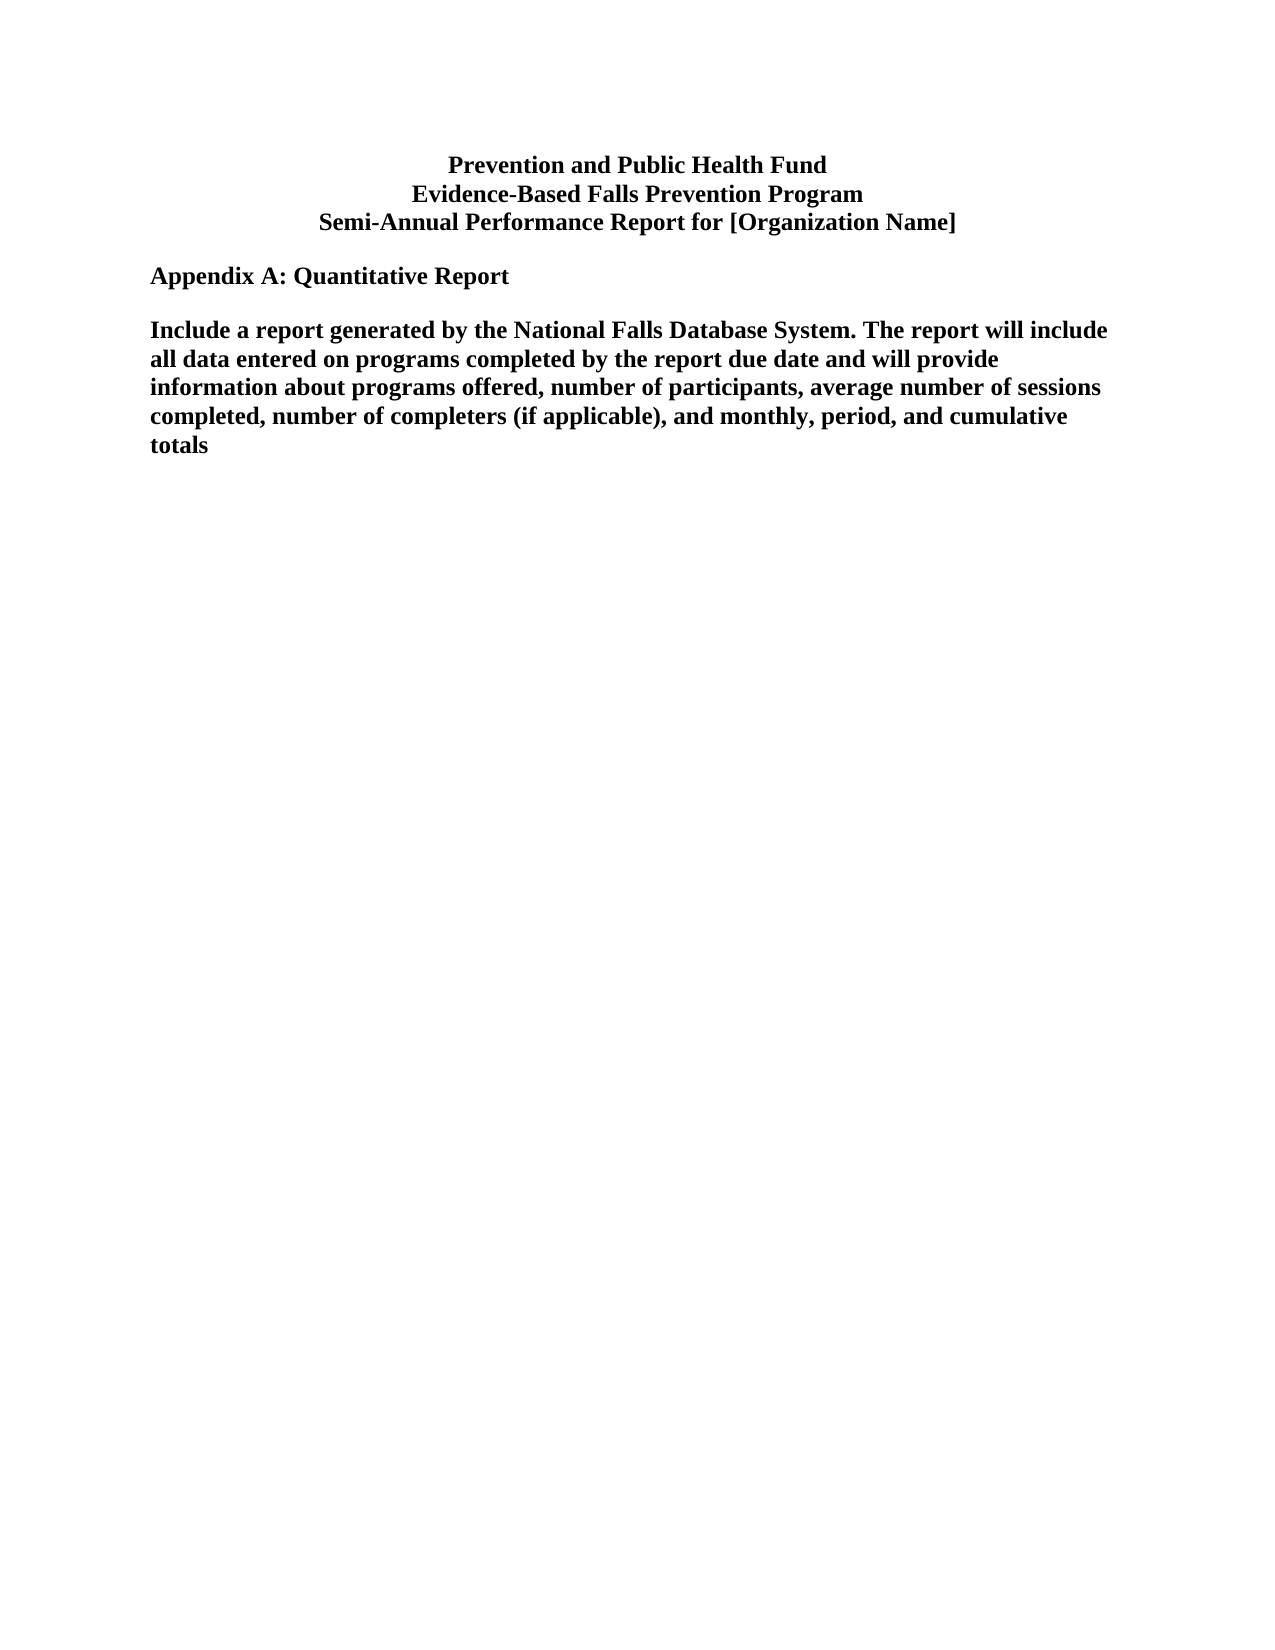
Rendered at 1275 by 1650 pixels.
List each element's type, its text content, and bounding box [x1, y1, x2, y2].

text Semi-Annual Performance Report for [Organization Name] [150, 207, 1125, 236]
text Evidence-Based Falls Prevention Program [150, 179, 1125, 207]
text Prevention and Public Health Fund [150, 150, 1125, 179]
subtitle Include a report generated by the National Falls Database System. The report will include all data entered on programs completed by the report due date and will provide information about programs offered, number of participants, average number of sessions completed, number of completers (if applicable), and monthly, period, and cumulative totals [150, 315, 1125, 459]
subtitle Appendix A: Quantitative Report [150, 261, 1125, 290]
